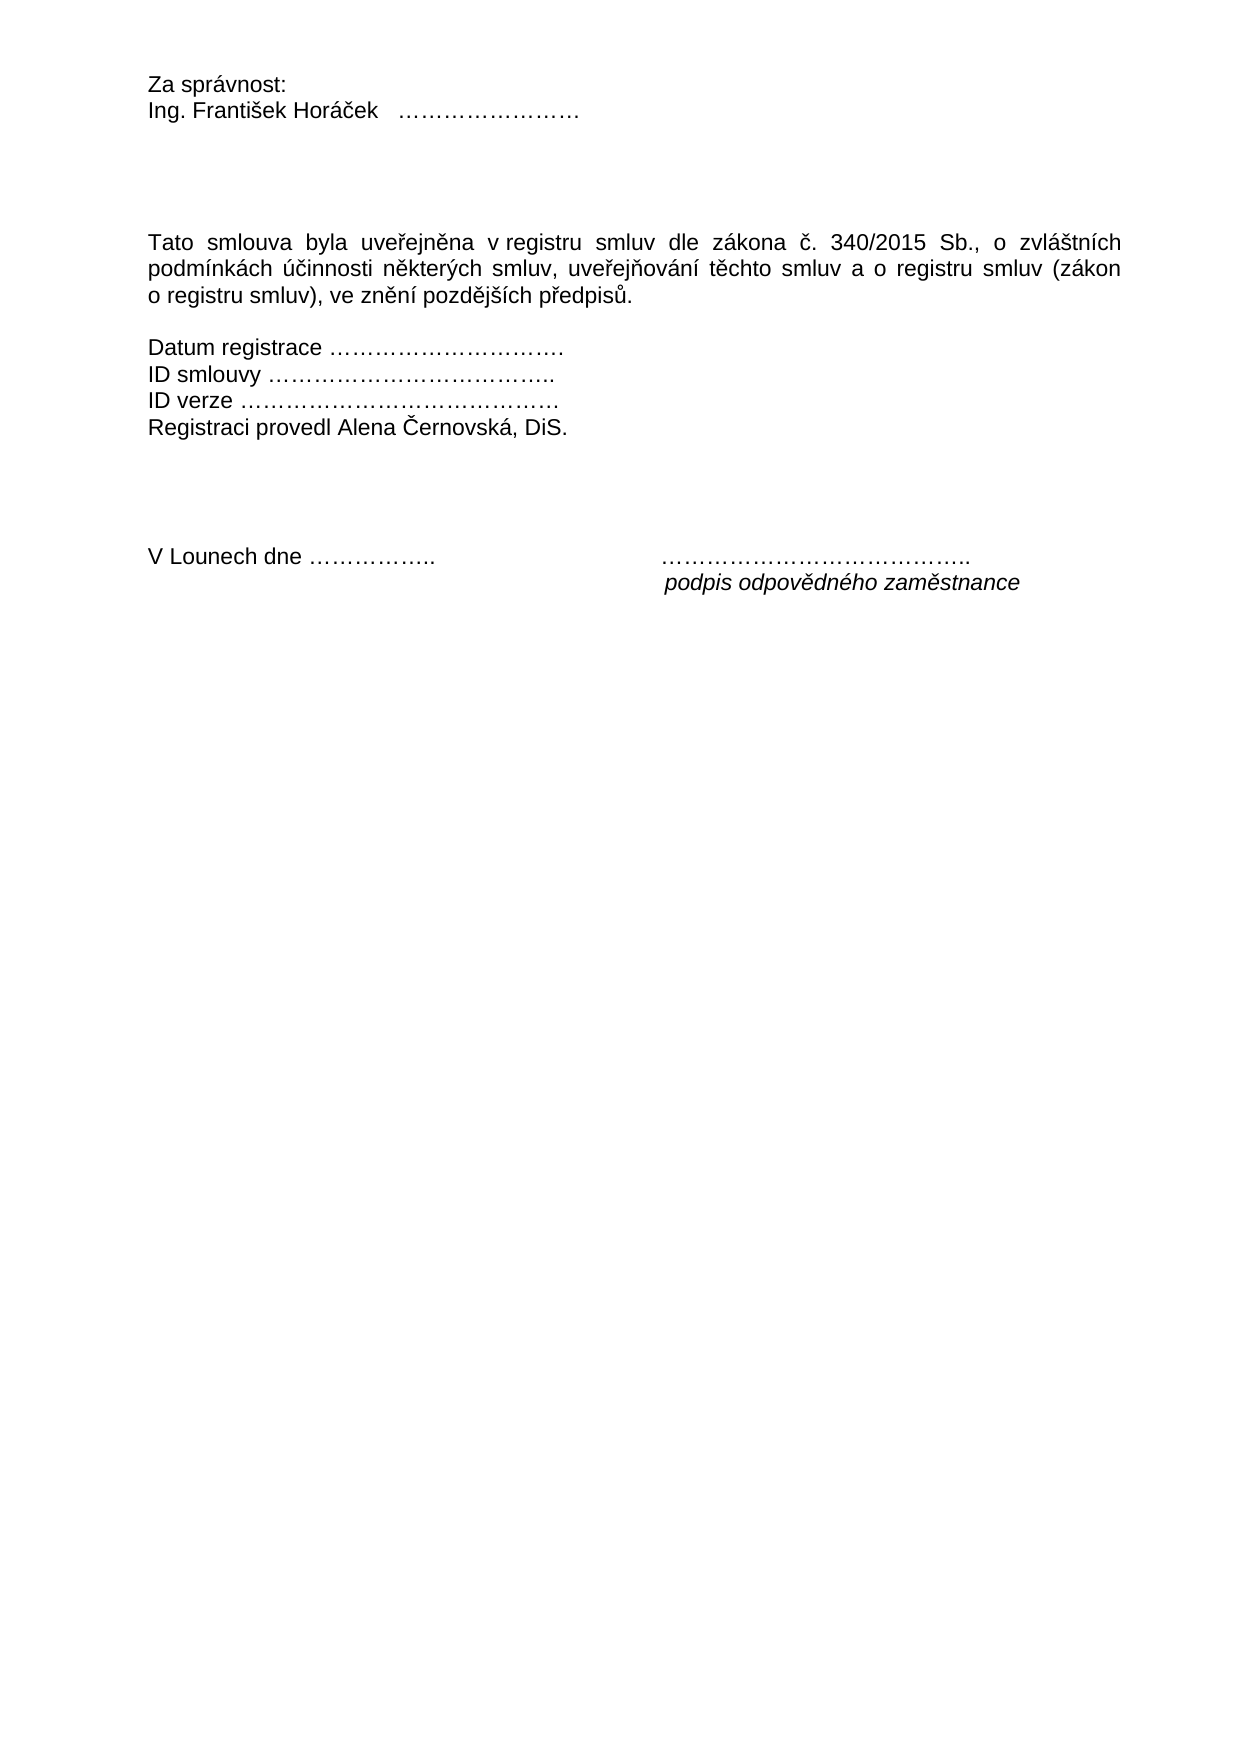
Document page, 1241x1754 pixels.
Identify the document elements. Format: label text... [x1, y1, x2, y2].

text Registraci provedl Alena Černovská, DiS. [148, 413, 1122, 440]
text ID smlouvy ……………………………….. [148, 361, 1122, 387]
text Tato smlouva byla uveřejněna v registru smluv dle zákona č. 340/2015 Sb., o zvláštních podmínkách účinnosti některých smluv, uveřejňování těchto smluv a o registru smluv (zákon o registru smluv), ve znění pozdějších předpisů. [148, 229, 1122, 308]
text V Lounech dne …………….. ………………………………….. [148, 543, 1122, 569]
text Za správnost: [148, 71, 1122, 97]
text Ing. František Horáček …………………… [148, 97, 1122, 123]
text Datum registrace …………………………. [148, 334, 1122, 361]
text podpis odpovědného zaměstnance [148, 569, 1122, 596]
text ID verze …………………………………… [148, 387, 1122, 413]
